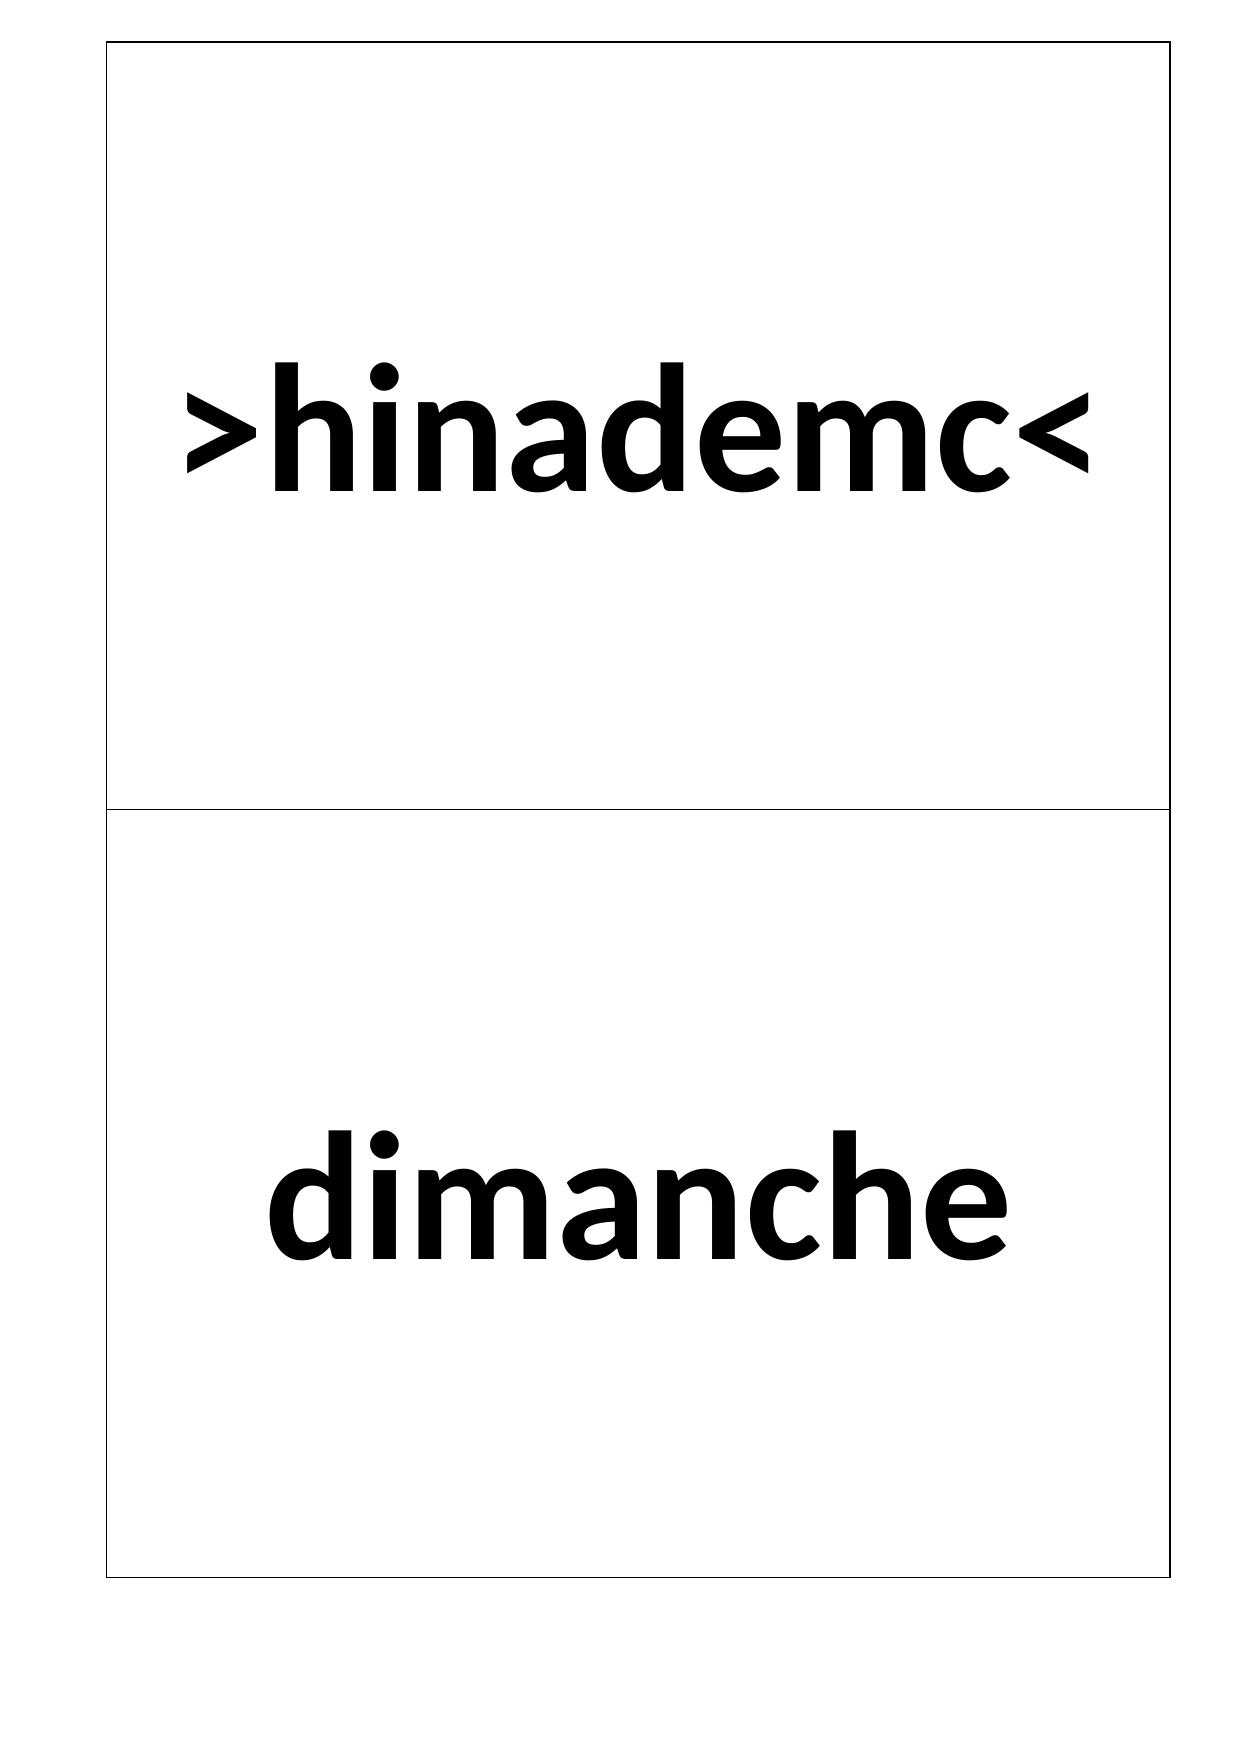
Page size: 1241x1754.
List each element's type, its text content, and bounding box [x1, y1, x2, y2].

table_cell dimanche [107, 810, 1169, 1577]
table_cell >hinademc< [107, 43, 1169, 809]
